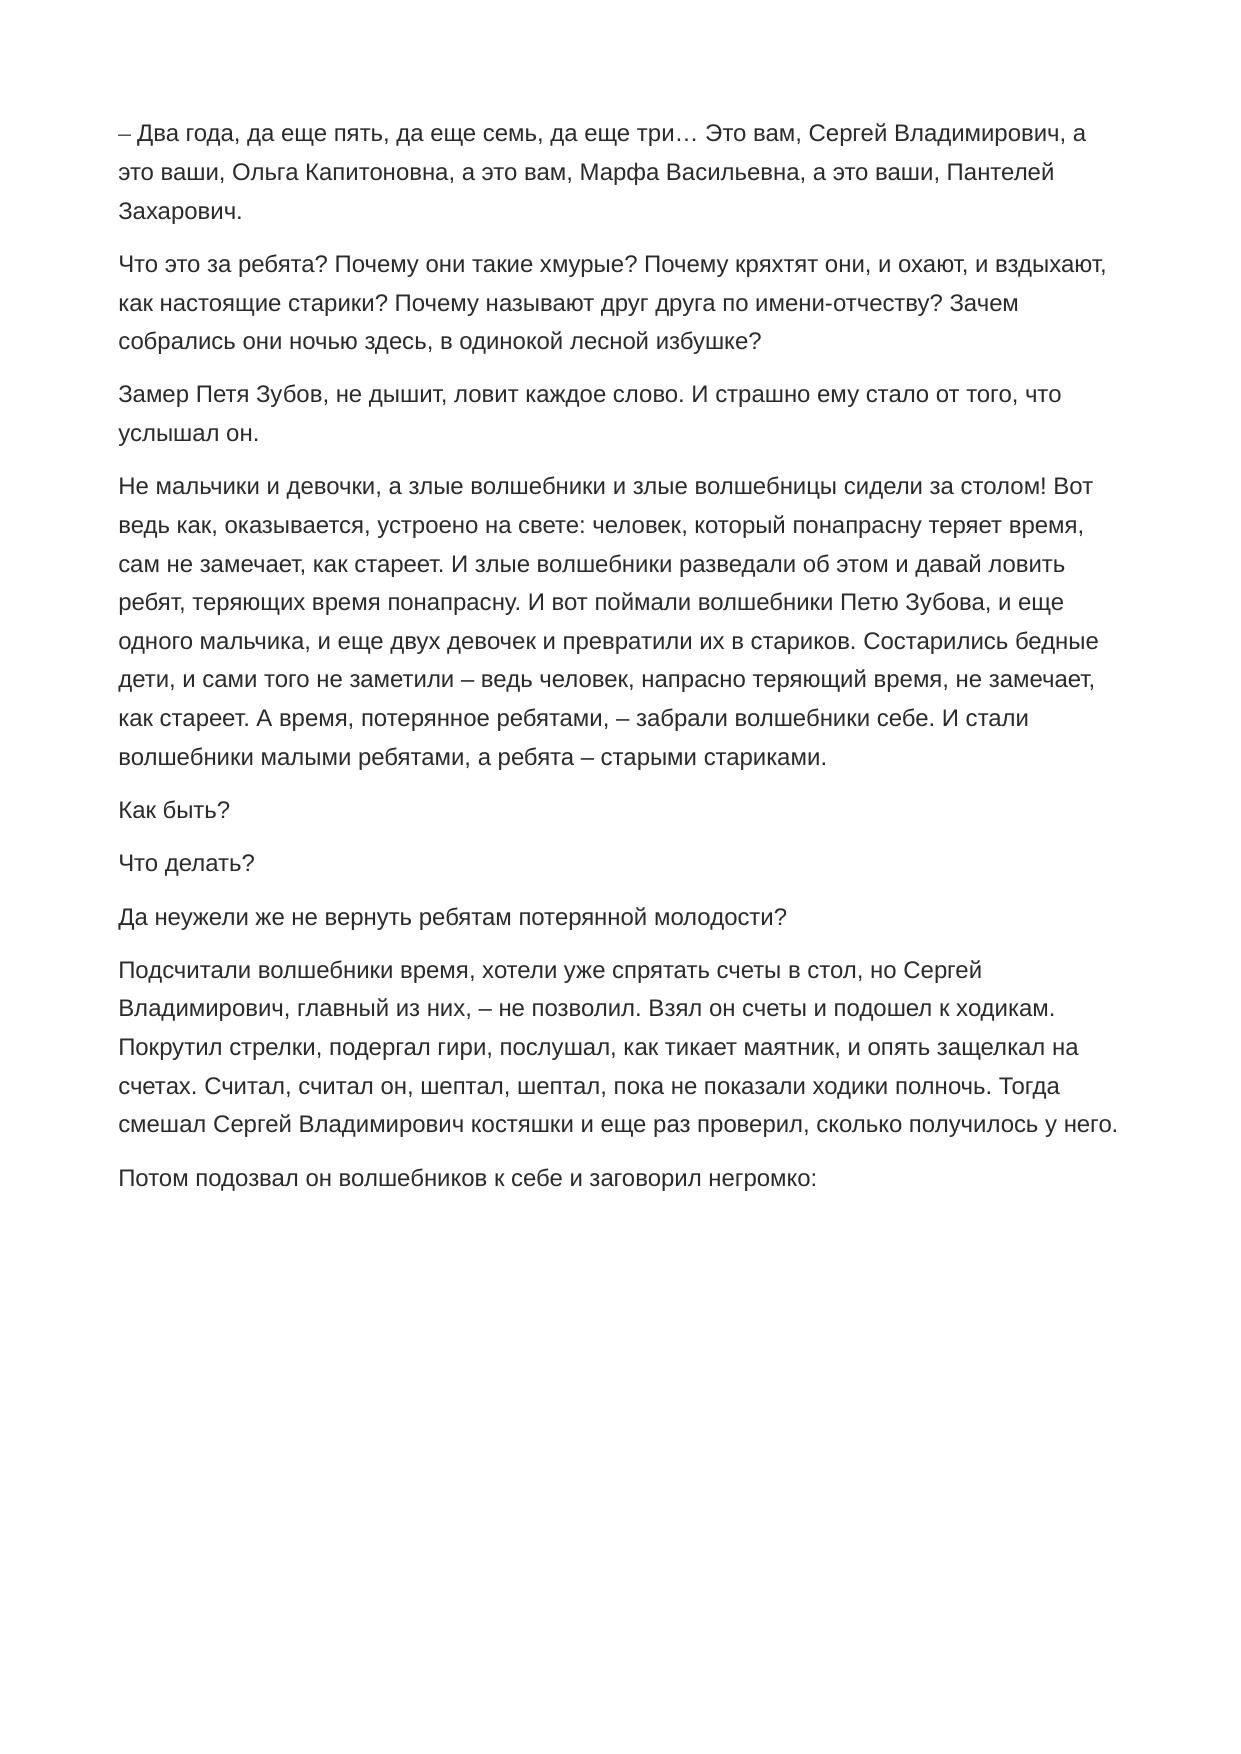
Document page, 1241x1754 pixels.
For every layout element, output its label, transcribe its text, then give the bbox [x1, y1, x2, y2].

text Да неужели же не вернуть ребятам потерянной молодости? [118, 902, 1122, 930]
text Потом подозвал он волшебников к себе и заговорил негромко: [118, 1163, 1122, 1191]
text Что это за ребята? Почему они такие хмурые? Почему кряхтят они, и охают, и вздыхают, как настоящие старики? Почему называют друг друга по имени-отчеству? Зачем собрались они ночью здесь, в одинокой лесной избушке? [118, 250, 1122, 355]
text Что делать? [118, 849, 1122, 877]
text – Два года, да еще пять, да еще семь, да еще три… Это вам, Сергей Владимирович, а это ваши, Ольга Капитоновна, а это вам, Марфа Васильевна, а это ваши, Пантелей Захарович. [118, 118, 1122, 224]
text Замер Петя Зубов, не дышит, ловит каждое слово. И страшно ему стало от того, что услышал он. [118, 380, 1122, 447]
text Не мальчики и девочки, а злые волшебники и злые волшебницы сидели за столом! Вот ведь как, оказывается, устроено на свете: человек, который понапрасну теряет время, сам не замечает, как стареет. И злые волшебники разведали об этом и давай ловить ребят, теряющих время понапрасну. И вот поймали волшебники Петю Зубова, и еще одного мальчика, и еще двух девочек и превратили их в стариков. Состарились бедные дети, и сами того не заметили – ведь человек, напрасно теряющий время, не замечает, как стареет. А время, потерянное ребятами, – забрали волшебники себе. И стали волшебники малыми ребятами, а ребята – старыми стариками. [118, 472, 1122, 770]
text Подсчитали волшебники время, хотели уже спрятать счеты в стол, но Сергей Владимирович, главный из них, – не позволил. Взял он счеты и подошел к ходикам. Покрутил стрелки, подергал гири, послушал, как тикает маятник, и опять защелкал на счетах. Считал, считал он, шептал, шептал, пока не показали ходики полночь. Тогда смешал Сергей Владимирович костяшки и еще раз проверил, сколько получилось у него. [118, 956, 1122, 1138]
text Как быть? [118, 796, 1122, 823]
